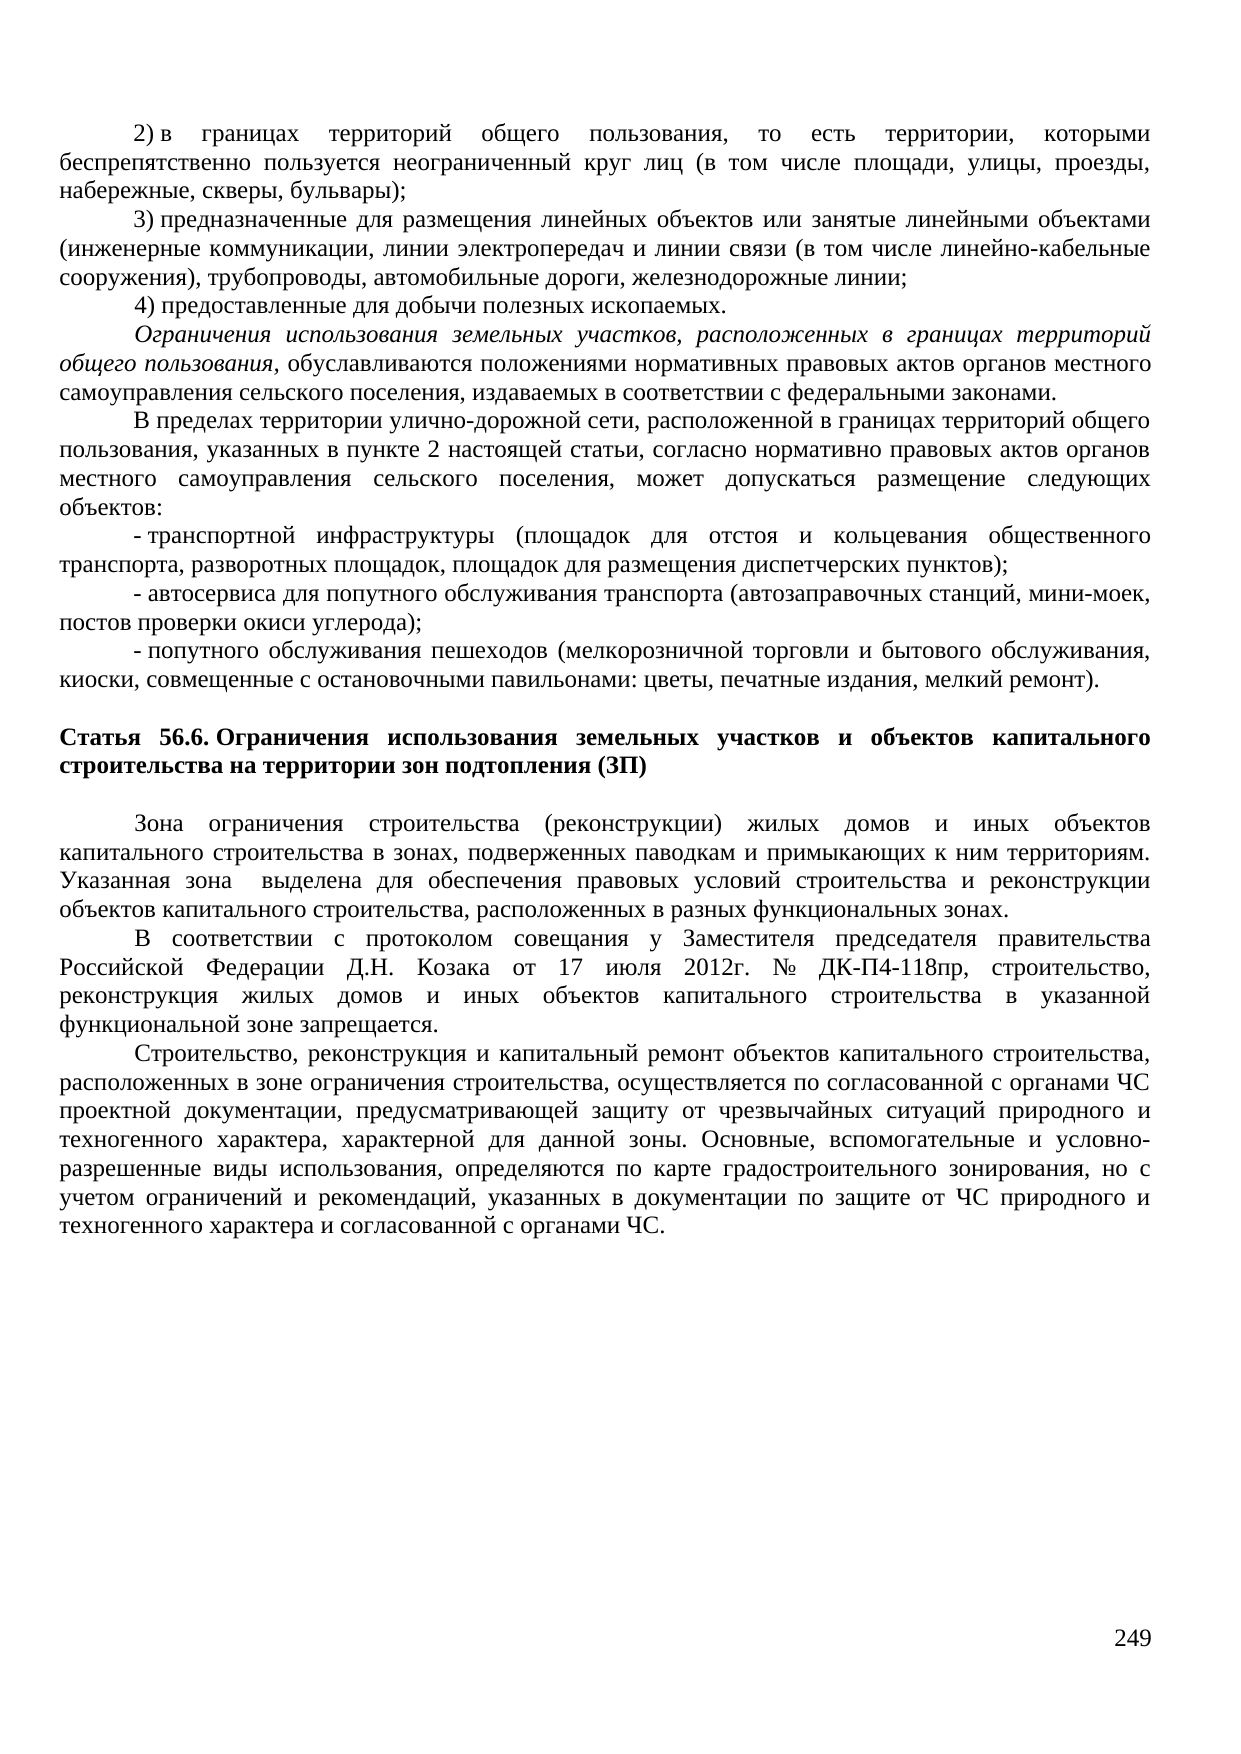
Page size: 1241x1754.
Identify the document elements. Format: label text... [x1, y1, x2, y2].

text 4) предоставленные для добычи полезных ископаемых. [59, 291, 1152, 319]
subtitle Статья 56.6. Ограничения использования земельных участков и объектов капитального строительства на территории зон подтопления (ЗП) [59, 722, 1152, 779]
text - автосервиса для попутного обслуживания транспорта (автозаправочных станций, мини-моек, постов проверки окиси углерода); [59, 578, 1152, 636]
text Ограничения использования земельных участков, расположенных в границах территорий общего пользования, обуславливаются положениями нормативных правовых актов органов местного самоуправления сельского поселения, издаваемых в соответствии с федеральными законами. [59, 319, 1152, 406]
text В пределах территории улично-дорожной сети, расположенной в границах территорий общего пользования, указанных в пункте 2 настоящей статьи, согласно нормативно правовых актов органов местного самоуправления сельского поселения, может допускаться размещение следующих объектов: [59, 406, 1152, 521]
text 3) предназначенные для размещения линейных объектов или занятые линейными объектами (инженерные коммуникации, линии электропередач и линии связи (в том числе линейно-кабельные сооружения), трубопроводы, автомобильные дороги, железнодорожные линии; [59, 204, 1152, 291]
text В соответствии с протоколом совещания у Заместителя председателя правительства Российской Федерации Д.Н. Козака от 17 июля 2012г. № ДК-П4-118пр, строительство, реконструкция жилых домов и иных объектов капитального строительства в указанной функциональной зоне запрещается. [59, 923, 1152, 1038]
text - транспортной инфраструктуры (площадок для отстоя и кольцевания общественного транспорта, разворотных площадок, площадок для размещения диспетчерских пунктов); [59, 521, 1152, 578]
text - попутного обслуживания пешеходов (мелкорозничной торговли и бытового обслуживания, киоски, совмещенные с остановочными павильонами: цветы, печатные издания, мелкий ремонт). [59, 636, 1152, 693]
text 2) в границах территорий общего пользования, то есть территории, которыми беспрепятственно пользуется неограниченный круг лиц (в том числе площади, улицы, проезды, набережные, скверы, бульвары); [59, 118, 1152, 204]
text Строительство, реконструкция и капитальный ремонт объектов капитального строительства, расположенных в зоне ограничения строительства, осуществляется по согласованной с органами ЧС проектной документации, предусматривающей защиту от чрезвычайных ситуаций природного и техногенного характера, характерной для данной зоны. Основные, вспомогательные и условно-разрешенные виды использования, определяются по карте градостроительного зонирования, но с учетом ограничений и рекомендаций, указанных в документации по защите от ЧС природного и техногенного характера и согласованной с органами ЧС. [59, 1038, 1152, 1239]
text Зона ограничения строительства (реконструкции) жилых домов и иных объектов капитального строительства в зонах, подверженных паводкам и примыкающих к ним территориям. Указанная зона выделена для обеспечения правовых условий строительства и реконструкции объектов капитального строительства, расположенных в разных функциональных зонах. [59, 808, 1152, 923]
